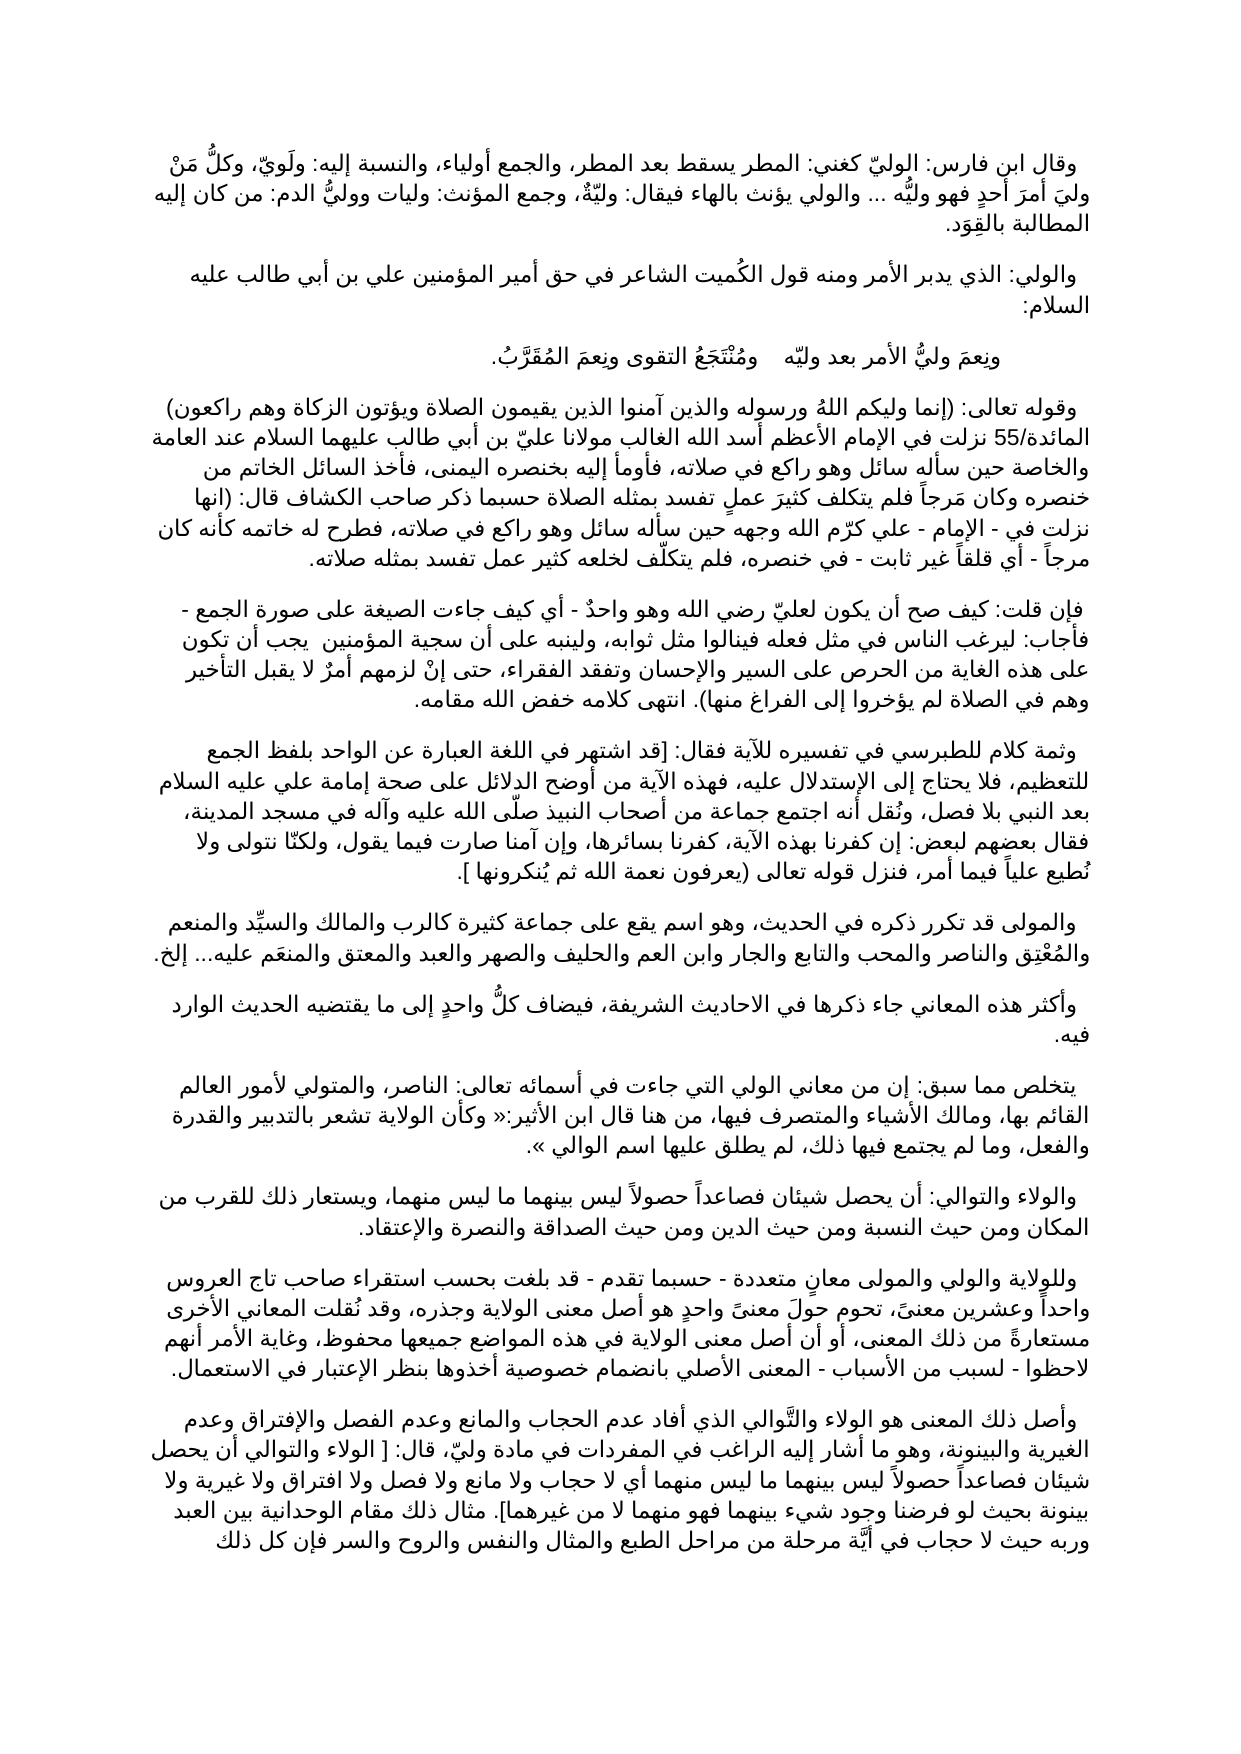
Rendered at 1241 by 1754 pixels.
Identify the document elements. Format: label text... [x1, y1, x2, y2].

text وقال ابن فارس: الوليّ كغني: المطر يسقط بعد المطر، والجمع أولياء، والنسبة إليه: ولَويّ، وكلُّ مَنْ وليَ أمرَ أحدٍ فهو وليُّه ... والولي يؤنث بالهاء فيقال: وليّةٌ، وجمع المؤنث: وليات ووليُّ الدم: من كان إليه المطالبة بالقِوَد. [150, 150, 1090, 237]
text ونِعمَ وليُّ الأمر بعد وليّه ومُنْتَجَعُ التقوى ونِعمَ المُقَرَّبُ. [150, 343, 1090, 369]
text وللولاية والولي والمولى معانٍ متعددة - حسبما تقدم - قد بلغت بحسب استقراء صاحب تاج العروس واحداً وعشرين معنىً، تحوم حولَ معنىً واحدٍ هو أصل معنى الولاية وجذره، وقد نُقلت المعاني الأخرى مستعارةً من ذلك المعنى، أو أن أصل معنى الولاية في هذه المواضع جميعها محفوظ، وغاية الأمر أنهم لاحظوا - لسبب من الأسباب - المعنى الأصلي بانضمام خصوصية أخذوها بنظر الإعتبار في الاستعمال. [150, 1264, 1090, 1382]
text وأكثر هذه المعاني جاء ذكرها في الاحاديث الشريفة، فيضاف كلُّ واحدٍ إلى ما يقتضيه الحديث الوارد فيه. [150, 991, 1090, 1047]
text وقوله تعالى: (إنما وليكم اللهُ ورسوله والذين آمنوا الذين يقيمون الصلاة ويؤتون الزكاة وهم راكعون) المائدة/55 نزلت في الإمام الأعظم أسد الله الغالب مولانا عليّ بن أبي طالب عليهما السلام عند العامة والخاصة حين سأله سائل وهو راكع في صلاته، فأومأ إليه بخنصره اليمنى، فأخذ السائل الخاتم من خنصره وكان مَرجاً فلم يتكلف كثيرَ عملٍ تفسد بمثله الصلاة حسبما ذكر صاحب الكشاف قال: (انها نزلت في - الإمام - علي كرّم الله وجهه حين سأله سائل وهو راكع في صلاته، فطرح له خاتمه كأنه كان مرجاً - أي قلقاً غير ثابت - في خنصره، فلم يتكلّف لخلعه كثير عمل تفسد بمثله صلاته. [150, 394, 1090, 571]
text فإن قلت: كيف صح أن يكون لعليّ رضي الله وهو واحدٌ - أي كيف جاءت الصيغة على صورة الجمع - فأجاب: ليرغب الناس في مثل فعله فينالوا مثل ثوابه، ولينبه على أن سجية المؤمنين يجب أن تكون على هذه الغاية من الحرص على السير والإحسان وتفقد الفقراء، حتى إنْ لزمهم أمرٌ لا يقبل التأخير وهم في الصلاة لم يؤخروا إلى الفراغ منها). انتهى كلامه خفض الله مقامه. [150, 596, 1090, 713]
text والولي: الذي يدبر الأمر ومنه قول الكُميت الشاعر في حق أمير المؤمنين علي بن أبي طالب عليه السلام: [150, 261, 1090, 318]
text والمولى قد تكرر ذكره في الحديث، وهو اسم يقع على جماعة كثيرة كالرب والمالك والسيِّد والمنعم والمُعْتِق والناصر والمحب والتابع والجار وابن العم والحليف والصهر والعبد والمعتق والمنعَم عليه... إلخ. [150, 909, 1090, 966]
text يتخلص مما سبق: إن من معاني الولي التي جاءت في أسمائه تعالى: الناصر، والمتولي لأمور العالم القائم بها، ومالك الأشياء والمتصرف فيها، من هنا قال ابن الأثير:« وكأن الولاية تشعر بالتدبير والقدرة والفعل، وما لم يجتمع فيها ذلك، لم يطلق عليها اسم الوالي ». [150, 1072, 1090, 1159]
text وثمة كلام للطبرسي في تفسيره للآية فقال: [قد اشتهر في اللغة العبارة عن الواحد بلفظ الجمع للتعظيم، فلا يحتاج إلى الإستدلال عليه، فهذه الآية من أوضح الدلائل على صحة إمامة علي عليه السلام بعد النبي بلا فصل، ونُقل أنه اجتمع جماعة من أصحاب النبيذ صلّى الله عليه وآله في مسجد المدينة، فقال بعضهم لبعض: إن كفرنا بهذه الآية، كفرنا بسائرها، وإن آمنا صارت فيما يقول، ولكنّا نتولى ولا نُطيع علياً فيما أمر، فنزل قوله تعالى (يعرفون نعمة الله ثم يُنكرونها ]. [150, 737, 1090, 885]
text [150, 1406, 1090, 1553]
text والولاء والتوالي: أن يحصل شيئان فصاعداً حصولاً ليس بينهما ما ليس منهما، ويستعار ذلك للقرب من المكان ومن حيث النسبة ومن حيث الدين ومن حيث الصداقة والنصرة والإعتقاد. [150, 1183, 1090, 1240]
